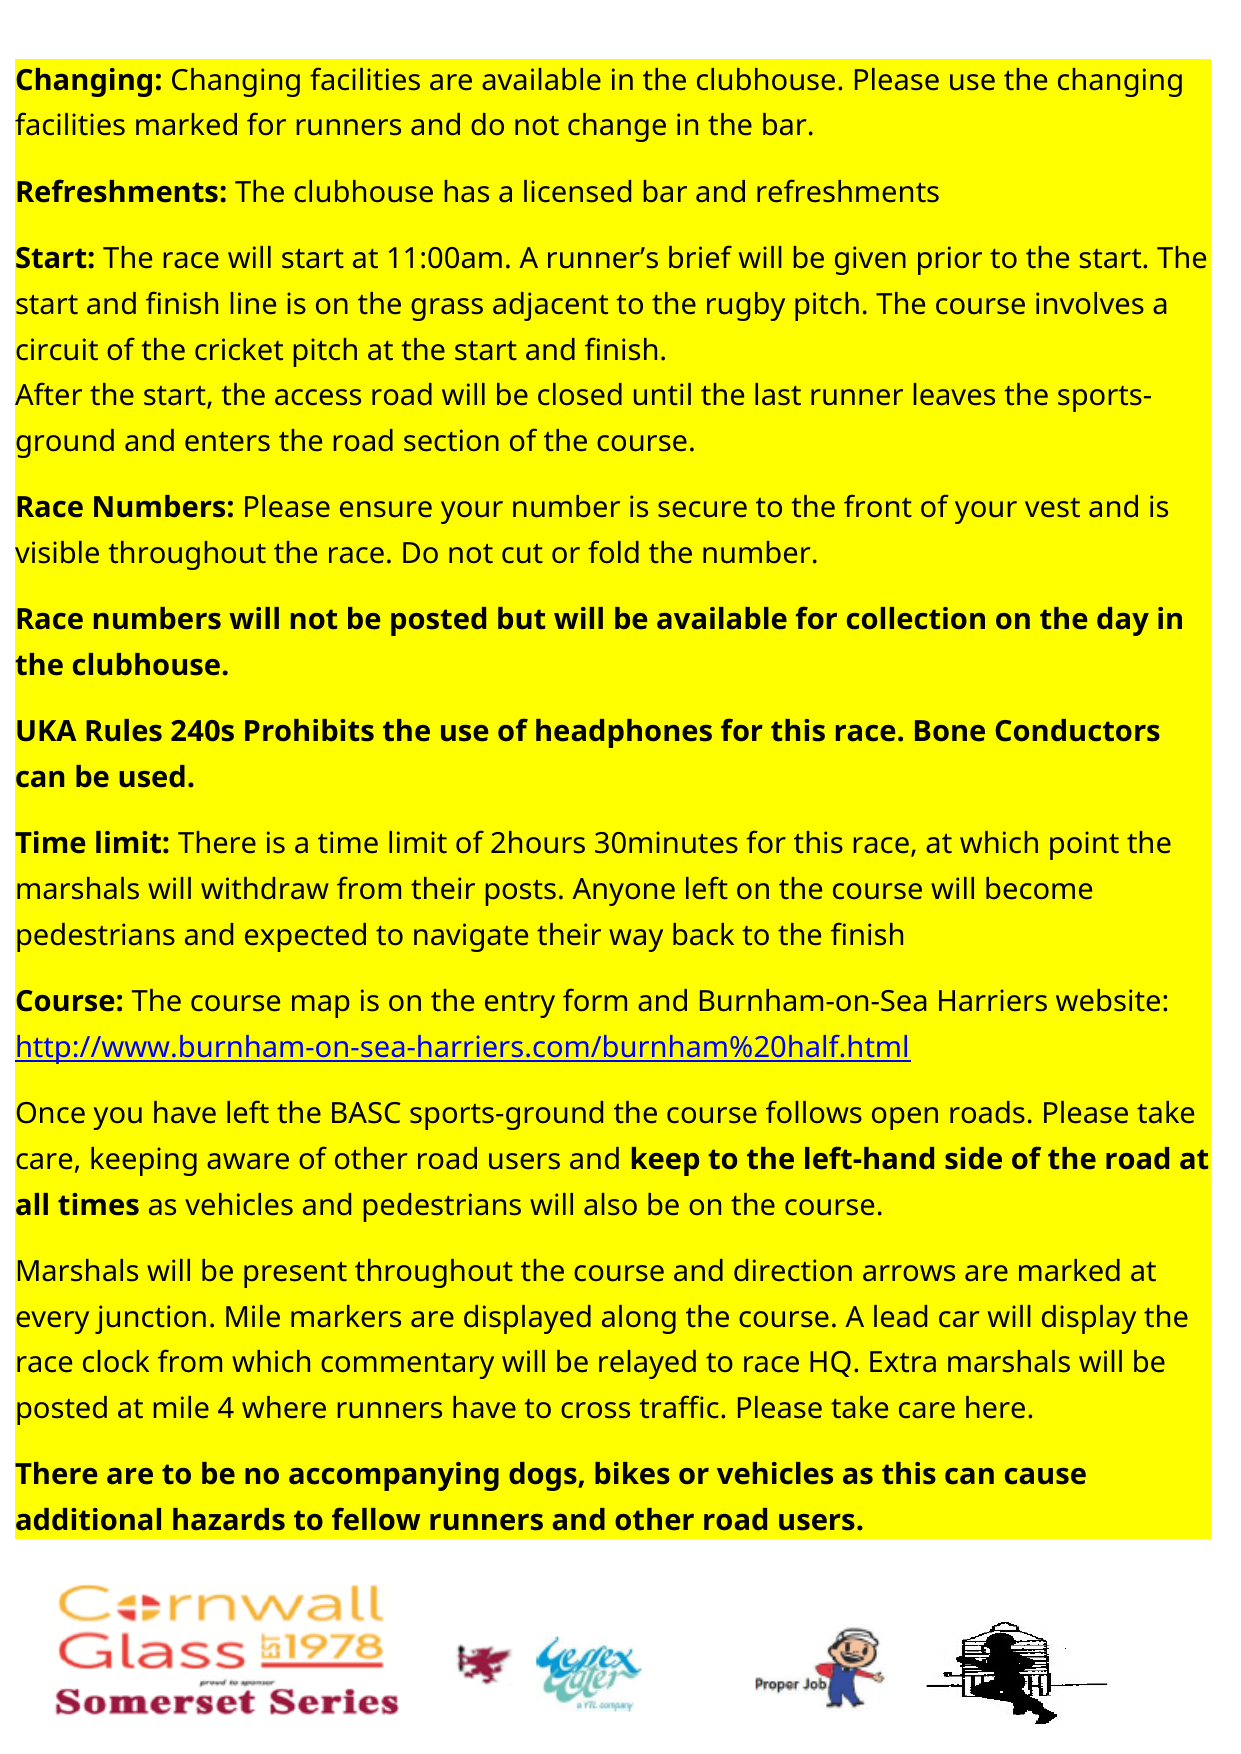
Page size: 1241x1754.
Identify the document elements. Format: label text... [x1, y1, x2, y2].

text Course: The course map is on the entry form and Burnham-on-Sea Harriers website: http://www.burnham-on-sea-harriers.com/burnham%20half.html [15, 981, 1211, 1066]
picture [27, 1582, 1108, 1734]
text Race numbers will not be posted but will be available for collection on the day in the clubhouse. [15, 599, 1211, 684]
text Time limit: There is a time limit of 2hours 30minutes for this race, at which point the marshals will withdraw from their posts. Anyone left on the course will become pedestrians and expected to navigate their way back to the finish [15, 823, 1211, 954]
text Once you have left the BASC sports-ground the course follows open roads. Please take care, keeping aware of other road users and keep to the left-hand side of the road at all times as vehicles and pedestrians will also be on the course. [15, 1093, 1211, 1223]
text Marshals will be present throughout the course and direction arrows are marked at every junction. Mile markers are displayed along the course. A lead car will display the race clock from which commentary will be relayed to race HQ. Extra marshals will be posted at mile 4 where runners have to cross traffic. Please take care here. [15, 1250, 1211, 1427]
text UKA Rules 240s Prohibits the use of headphones for this race. Bone Conductors can be used. [15, 711, 1211, 796]
text Changing: Changing facilities are available in the clubhouse. Please use the changing facilities marked for runners and do not change in the bar. [15, 59, 1211, 144]
text Start: The race will start at 11:00am. A runner’s brief will be given prior to the start. The start and finish line is on the grass adjacent to the rugby pitch. The course involves a circuit of the cricket pitch at the start and finish. After the start, the access road will be closed until the last runner leaves the sports-ground and enters the road section of the course. [15, 238, 1211, 460]
text Refreshments: The clubhouse has a licensed bar and refreshments [15, 171, 1211, 211]
text There are to be no accompanying dogs, bikes or vehicles as this can cause additional hazards to fellow runners and other road users. [15, 1454, 1211, 1539]
text Race Numbers: Please ensure your number is secure to the front of your vest and is visible throughout the race. Do not cut or fold the number. [15, 487, 1211, 572]
